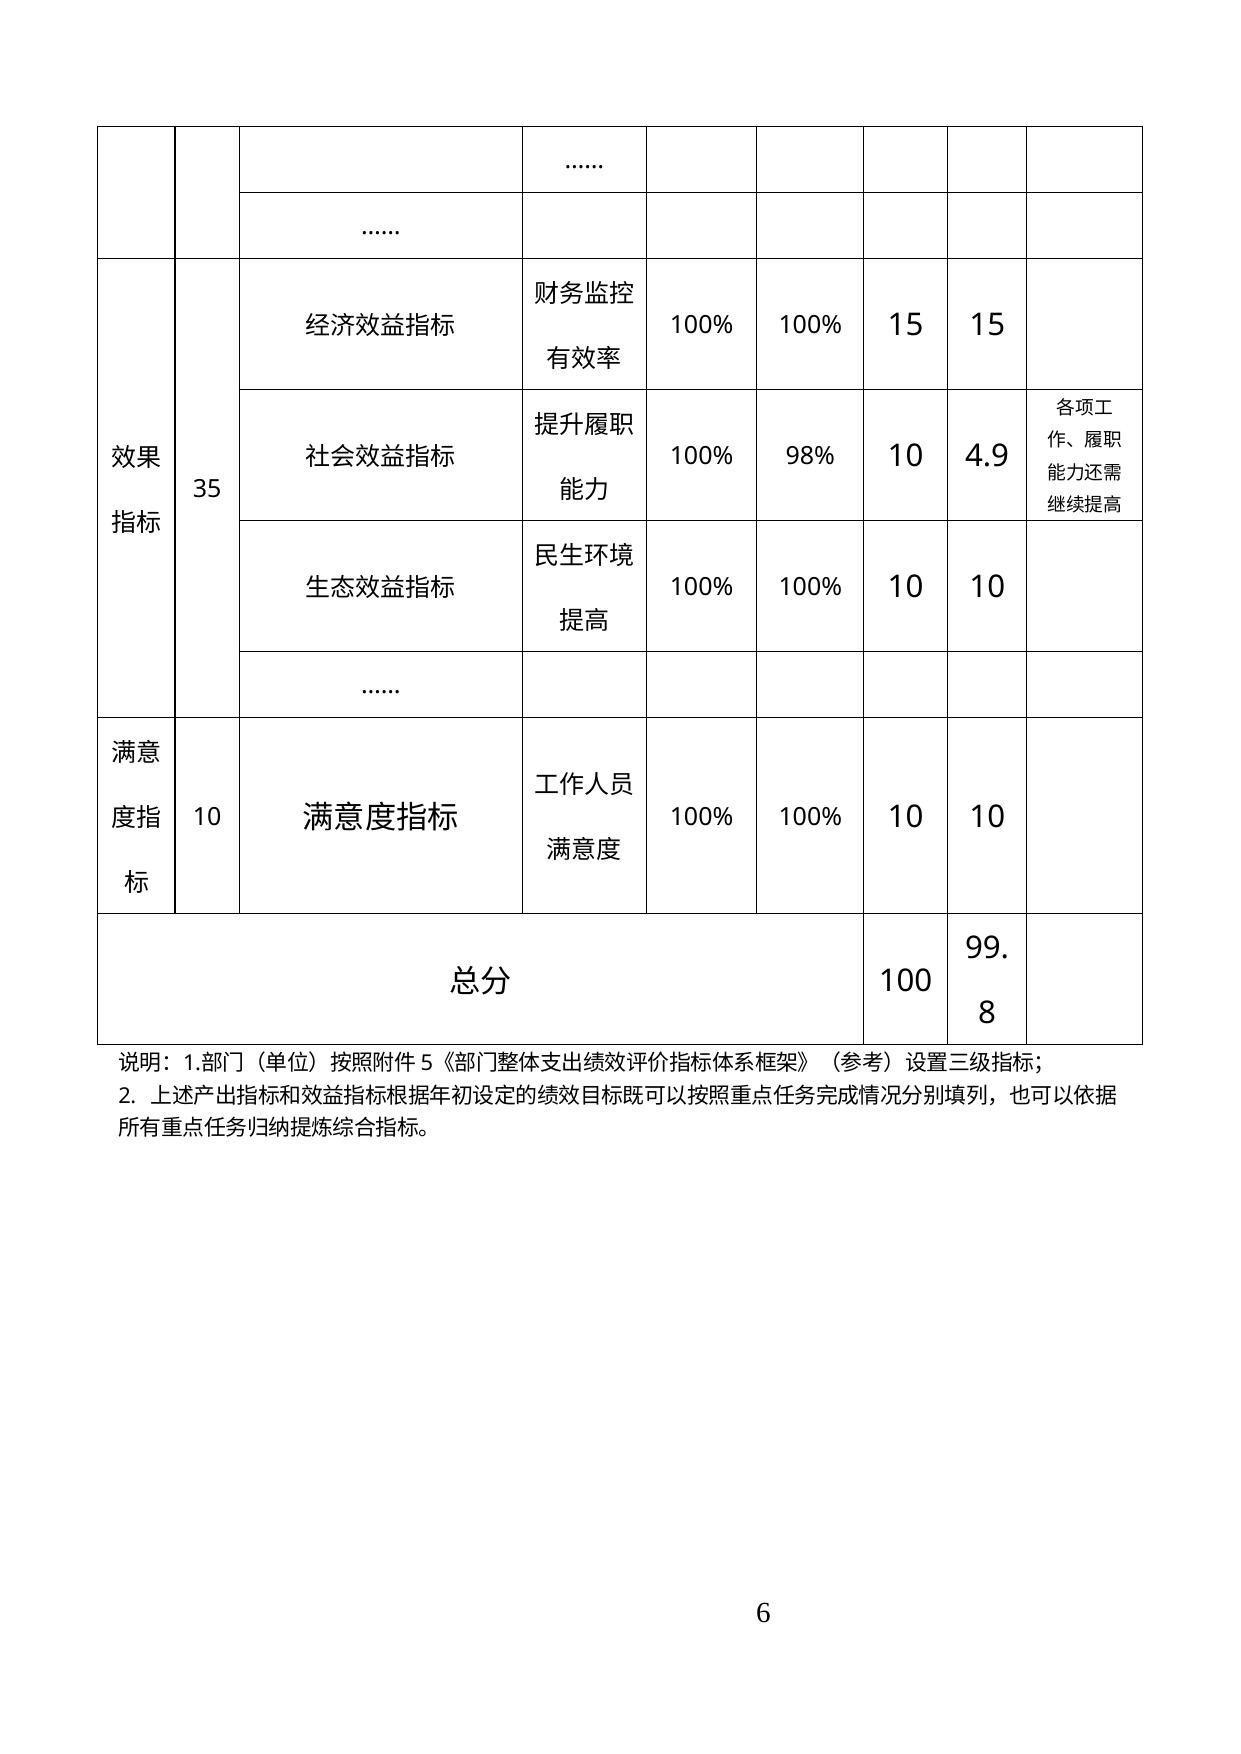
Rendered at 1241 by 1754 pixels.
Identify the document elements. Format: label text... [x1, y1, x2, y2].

table_cell 35 [176, 259, 239, 717]
table_cell …… [240, 652, 522, 717]
table_cell 10 [948, 718, 1026, 913]
table_cell [948, 127, 1026, 192]
table_cell 99.8 [948, 914, 1026, 1044]
table_cell [1027, 521, 1142, 651]
table_cell [948, 193, 1026, 258]
list 上述产出指标和效益指标根据年初设定的绩效目标既可以按照重点任务完成情况分别填列，也可以依据所有重点任务归纳提炼综合指标。 [118, 1077, 1122, 1142]
table_cell [1027, 652, 1142, 717]
text 说明：1.部门（单位）按照附件5《部门整体支出绩效评价指标体系框架》（参考）设置三级指标； [118, 1045, 1122, 1077]
table_cell …… [240, 193, 522, 258]
table_cell 民生环境提高 [523, 521, 646, 651]
table_cell [757, 652, 863, 717]
table_cell [1027, 259, 1142, 389]
table_cell [757, 193, 863, 258]
table_cell 100% [757, 521, 863, 651]
table_cell [1027, 914, 1142, 1044]
table_cell 满意度指标 [240, 718, 522, 913]
table_cell 15 [864, 259, 947, 389]
table_cell [864, 127, 947, 192]
table_cell 10 [948, 521, 1026, 651]
table_cell 财务监控有效率 [523, 259, 646, 389]
table_cell …… [523, 127, 646, 192]
table_cell [523, 193, 646, 258]
table_cell [647, 652, 756, 717]
table_cell 提升履职能力 [523, 390, 646, 520]
table_cell 效果指标 [98, 259, 174, 717]
table_cell [1027, 718, 1142, 913]
table_cell 15 [948, 259, 1026, 389]
table_cell [948, 652, 1026, 717]
table_cell [757, 127, 863, 192]
table_cell 4.9 [948, 390, 1026, 520]
table_cell 100% [647, 718, 756, 913]
table_cell 各项工作、履职能力还需继续提高 [1027, 390, 1142, 520]
table_cell 10 [864, 390, 947, 520]
table_cell 满意度指标 [98, 718, 174, 913]
table_cell 工作人员满意度 [523, 718, 646, 913]
table_cell 100% [647, 259, 756, 389]
table_cell [864, 193, 947, 258]
table_cell 100% [647, 521, 756, 651]
table_cell 98% [757, 390, 863, 520]
table_cell 10 [176, 718, 239, 913]
table_cell 经济效益指标 [240, 259, 522, 389]
table_cell 总分 [98, 914, 863, 1044]
table_cell 100% [757, 259, 863, 389]
table_cell 10 [864, 718, 947, 913]
table_cell 100% [647, 390, 756, 520]
table_cell [523, 652, 646, 717]
table_cell 100% [757, 718, 863, 913]
table_cell [864, 652, 947, 717]
table_cell [1027, 127, 1142, 192]
table_cell [647, 193, 756, 258]
table_cell 100 [864, 914, 947, 1044]
table_cell 生态效益指标 [240, 521, 522, 651]
table_cell [647, 127, 756, 192]
table_cell 10 [864, 521, 947, 651]
table_cell [1027, 193, 1142, 258]
table_cell 社会效益指标 [240, 390, 522, 520]
